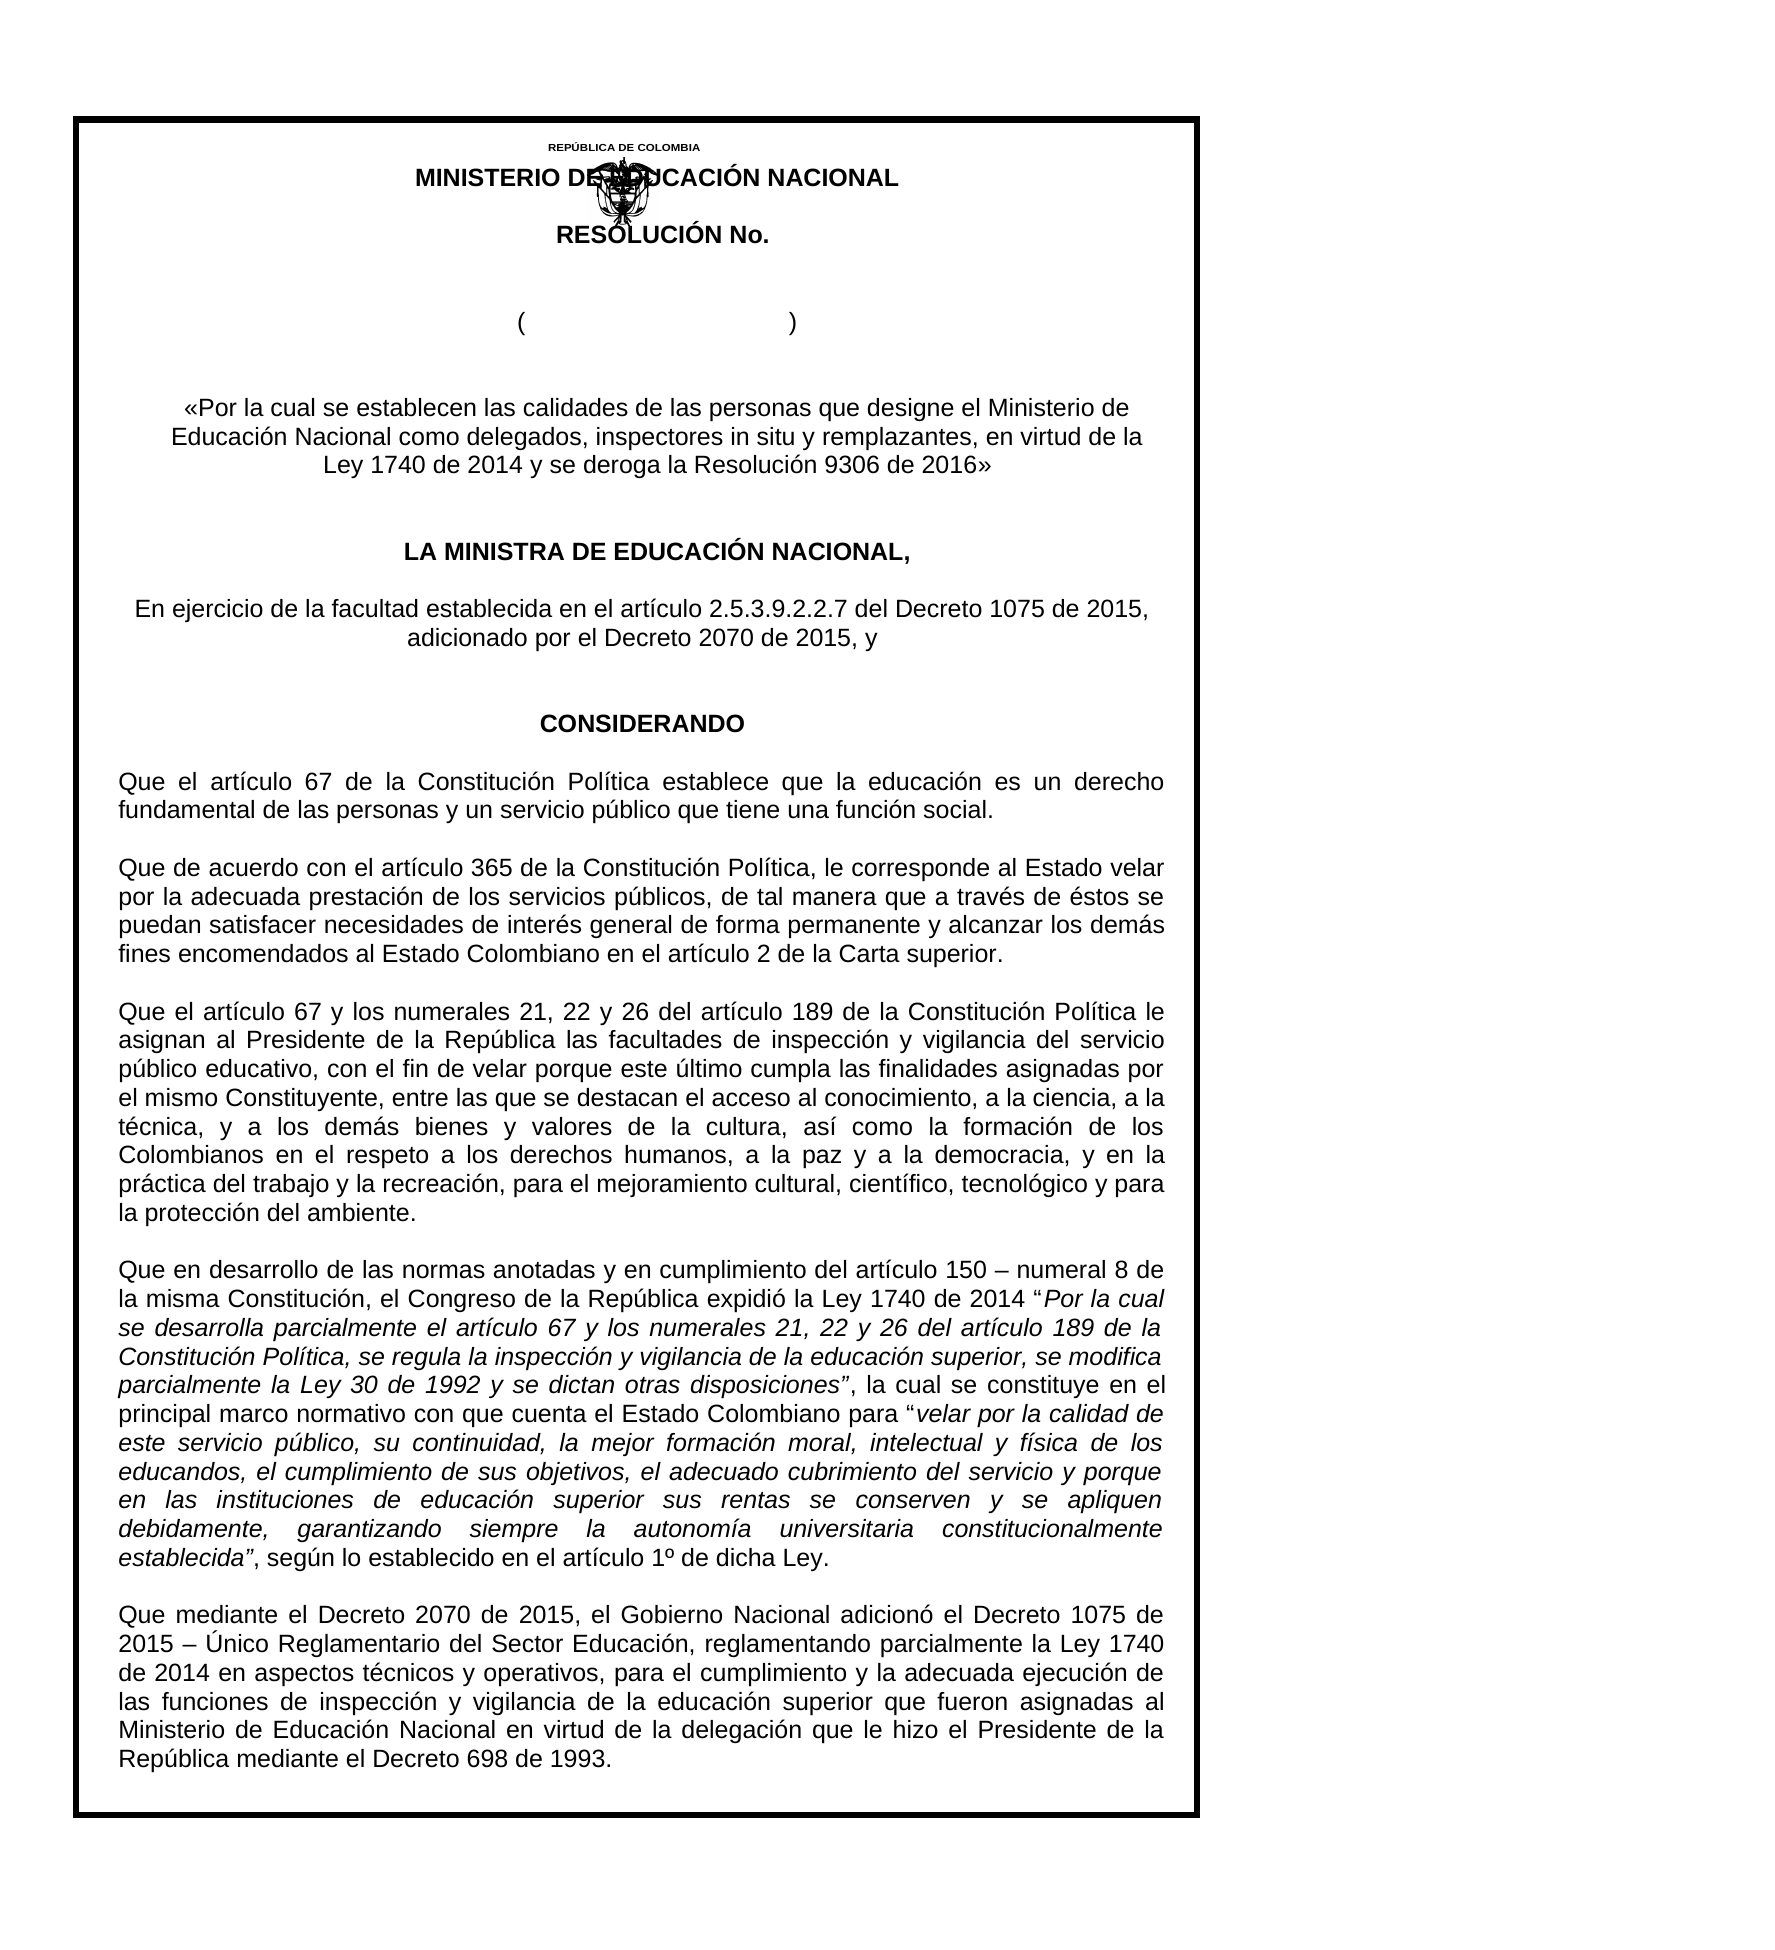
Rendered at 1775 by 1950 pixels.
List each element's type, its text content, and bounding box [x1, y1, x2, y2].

text Que mediante el Decreto 2070 de 2015, el Gobierno Nacional adicionó el Decreto 1075 de 2015 – Único Reglamentario del Sector Educación, reglamentando parcialmente la Ley 1740 de 2014 en aspectos técnicos y operativos, para el cumplimiento y la adecuada ejecución de las funciones de inspección y vigilancia de la educación superior que fueron asignadas al Ministerio de Educación Nacional en virtud de la delegación que le hizo el Presidente de la República mediante el Decreto 698 de 1993. [118, 1601, 1167, 1773]
text «Por la cual se establecen las calidades de las personas que designe el Ministerio de Educación Nacional como delegados, inspectores in situ y remplazantes, en virtud de la Ley 1740 de 2014 y se deroga la Resolución 9306 de 2016» [162, 393, 1152, 479]
text Que de acuerdo con el artículo 365 de la Constitución Política, le corresponde al Estado velar por la adecuada prestación de los servicios públicos, de tal manera que a través de éstos se puedan satisfacer necesidades de interés general de forma permanente y alcanzar los demás fines encomendados al Estado Colombiano en el artículo 2 de la Carta superior. [118, 853, 1167, 968]
text Que el artículo 67 de la Constitución Política establece que la educación es un derecho fundamental de las personas y un servicio público que tiene una función social. [118, 767, 1167, 824]
text LA MINISTRA DE EDUCACIÓN NACIONAL, [162, 537, 1152, 566]
text Que el artículo 67 y los numerales 21, 22 y 26 del artículo 189 de la Constitución Política le asignan al Presidente de la República las facultades de inspección y vigilancia del servicio público educativo, con el fin de velar porque este último cumpla las finalidades asignadas por el mismo Constituyente, entre las que se destacan el acceso al conocimiento, a la ciencia, a la técnica, y a los demás bienes y valores de la cultura, así como la formación de los Colombianos en el respeto a los derechos humanos, a la paz y a la democracia, y en la práctica del trabajo y la recreación, para el mejoramiento cultural, científico, tecnológico y para la protección del ambiente. [118, 997, 1167, 1227]
text CONSIDERANDO [118, 709, 1167, 738]
text Que en desarrollo de las normas anotadas y en cumplimiento del artículo 150 – numeral 8 de la misma Constitución, el Congreso de la República expidió la Ley 1740 de 2014 “Por la cual se desarrolla parcialmente el artículo 67 y los numerales 21, 22 y 26 del artículo 189 de la Constitución Política, se regula la inspección y vigilancia de la educación superior, se modifica parcialmente la Ley 30 de 1992 y se dictan otras disposiciones”, la cual se constituye en el principal marco normativo con que cuenta el Estado Colombiano para “velar por la calidad de este servicio público, su continuidad, la mejor formación moral, intelectual y física de los educandos, el cumplimiento de sus objetivos, el adecuado cubrimiento del servicio y porque en las instituciones de educación superior sus rentas se conserven y se apliquen debidamente, garantizando siempre la autonomía universitaria constitucionalmente establecida”, según lo establecido en el artículo 1º de dicha Ley. [118, 1256, 1167, 1572]
text En ejercicio de la facultad establecida en el artículo 2.5.3.9.2.2.7 del Decreto 1075 de 2015, adicionado por el Decreto 2070 de 2015, y [118, 594, 1167, 652]
